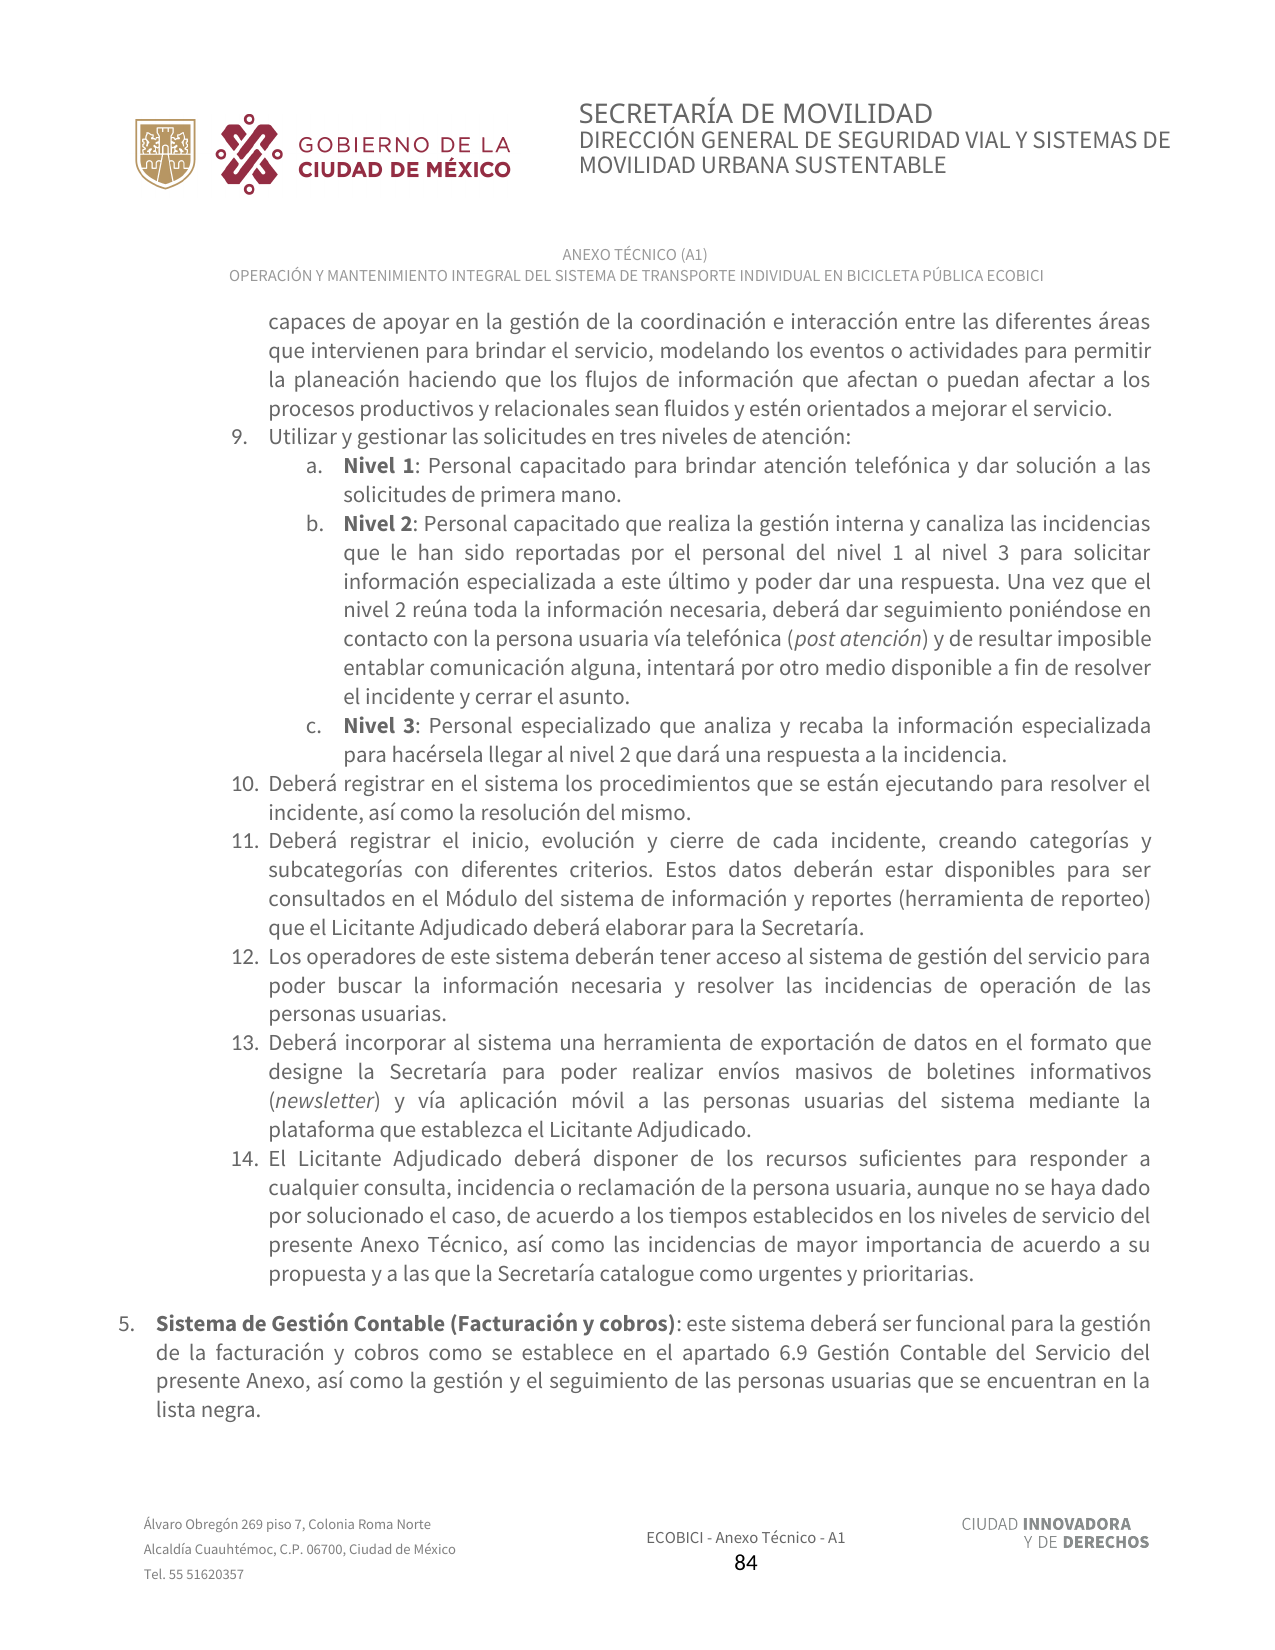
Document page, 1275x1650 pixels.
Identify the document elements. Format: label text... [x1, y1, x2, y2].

list Nivel 1: Personal capacitado para brindar atención telefónica y dar solución a las solicitudes de primera mano. [306, 451, 1152, 509]
list Deberá registrar el inicio, evolución y cierre de cada incidente, creando categorías y subcategorías con diferentes criterios. Estos datos deberán estar disponibles para ser consultados en el Módulo del sistema de información y reportes (herramienta de reporteo) que el Licitante Adjudicado deberá elaborar para la Secretaría. [231, 826, 1152, 942]
list Deberá registrar en el sistema los procedimientos que se están ejecutando para resolver el incidente, así como la resolución del mismo. [231, 768, 1152, 826]
list El Licitante Adjudicado deberá disponer de los recursos suficientes para responder a cualquier consulta, incidencia o reclamación de la persona usuaria, aunque no se haya dado por solucionado el caso, de acuerdo a los tiempos establecidos en los niveles de servicio del presente Anexo Técnico, así como las incidencias de mayor importancia de acuerdo a su propuesta y a las que la Secretaría catalogue como urgentes y prioritarias. [231, 1143, 1152, 1288]
list Sistema de Gestión Contable (Facturación y cobros): este sistema deberá ser funcional para la gestión de la facturación y cobros como se establece en el apartado 6.9 Gestión Contable del Servicio del presente Anexo, así como la gestión y el seguimiento de las personas usuarias que se encuentran en la lista negra. [118, 1309, 1152, 1424]
list Deberá incorporar al sistema una herramienta de exportación de datos en el formato que designe la Secretaría para poder realizar envíos masivos de boletines informativos (newsletter) y vía aplicación móvil a las personas usuarias del sistema mediante la plataforma que establezca el Licitante Adjudicado. [231, 1028, 1152, 1143]
list Nivel 2: Personal capacitado que realiza la gestión interna y canaliza las incidencias que le han sido reportadas por el personal del nivel 1 al nivel 3 para solicitar información especializada a este último y poder dar una respuesta. Una vez que el nivel 2 reúna toda la información necesaria, deberá dar seguimiento poniéndose en contacto con la persona usuaria vía telefónica (post atención) y de resultar imposible entablar comunicación alguna, intentará por otro medio disponible a fin de resolver el incidente y cerrar el asunto. [306, 509, 1152, 711]
picture [127, 114, 522, 198]
list Utilizar y gestionar las solicitudes en tres niveles de atención: [231, 422, 1152, 451]
list Los operadores de este sistema deberán tener acceso al sistema de gestión del servicio para poder buscar la información necesaria y resolver las incidencias de operación de las personas usuarias. [231, 942, 1152, 1028]
list Nivel 3: Personal especializado que analiza y recaba la información especializada para hacérsela llegar al nivel 2 que dará una respuesta a la incidencia. [306, 711, 1152, 768]
picture [956, 1502, 1152, 1567]
